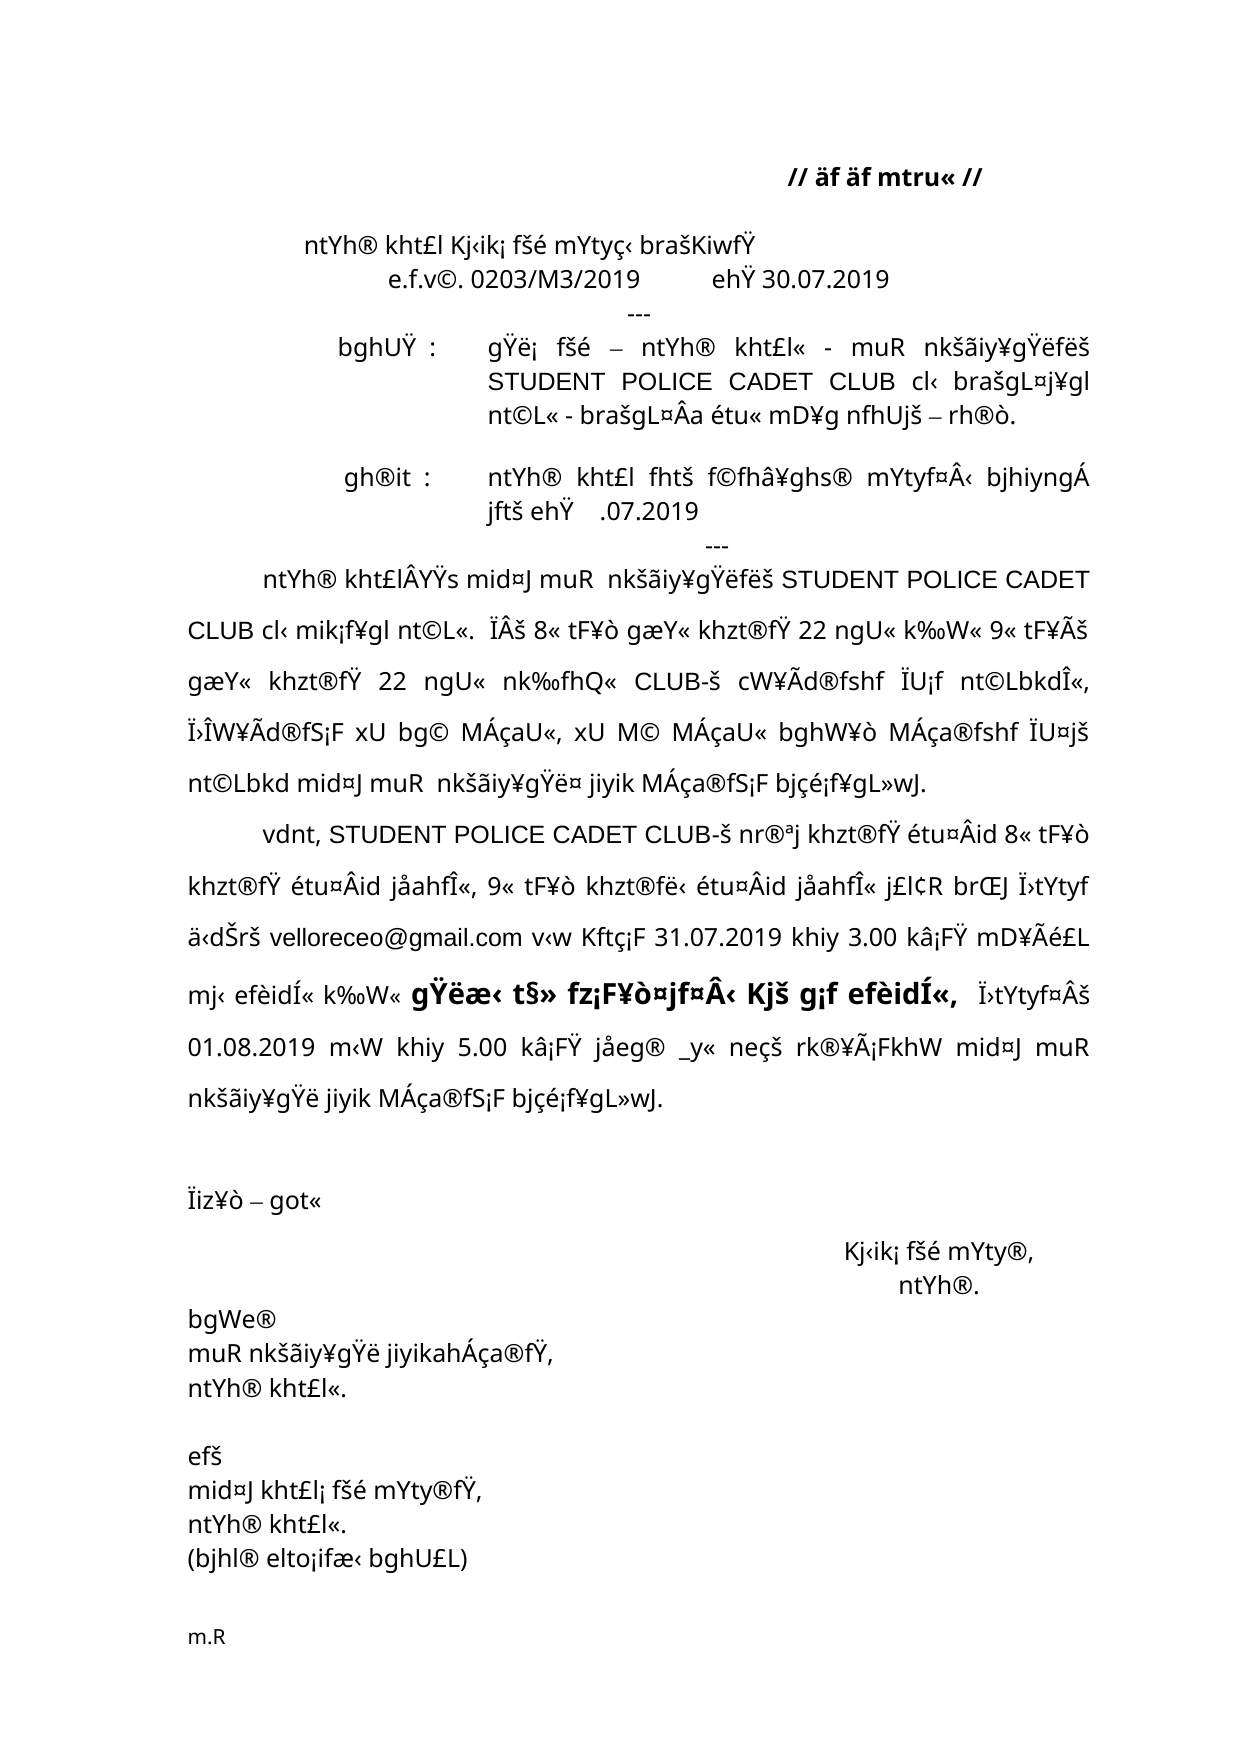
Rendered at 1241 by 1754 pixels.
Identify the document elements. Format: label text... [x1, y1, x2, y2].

text // äf äf mtru« // [787, 159, 1090, 193]
text e.f.v©. 0203/M3/2019 ehŸ 30.07.2019 [187, 261, 1090, 296]
text ntYh®. [787, 1268, 1090, 1302]
text vdnt, STUDENT POLICE CADET CLUB-š nr®ªj khzt®fŸ étu¤Âid 8« tF¥ò khzt®fŸ étu¤Âid jåahfÎ«, 9« tF¥ò khzt®fë‹ étu¤Âid jåahfÎ« j£l¢R brŒJ Ï›tYtyf ä‹dŠrš velloreceo@gmail.com v‹w Kftç¡F 31.07.2019 khiy 3.00 kâ¡FŸ mD¥Ãé£L mj‹ efèidÍ« k‰W« gŸëæ‹ t§» fz¡F¥ò¤jf¤Â‹ Kjš g¡f efèidÍ«, Ï›tYtyf¤Âš 01.08.2019 m‹W khiy 5.00 kâ¡FŸ jåeg® _y« neçš rk®¥Ã¡FkhW mid¤J muR nkšãiy¥gŸë jiyik MÁça®fS¡F bjçé¡f¥gL»wJ. [187, 817, 1090, 1115]
text mid¤J kht£l¡ fšé mYty®fŸ, [187, 1472, 1090, 1506]
text bghUŸ : gŸë¡ fšé – ntYh® kht£l« - muR nkšãiy¥gŸëfëš STUDENT POLICE CADET CLUB cl‹ brašgL¤j¥gl nt©L« - brašgL¤Âa étu« mD¥g nfhUjš – rh®ò. [337, 329, 1090, 432]
text --- [187, 296, 1090, 329]
text (bjhl® elto¡ifæ‹ bghU£L) [187, 1541, 1090, 1574]
text bgWe® [187, 1302, 1090, 1336]
text Kj‹ik¡ fšé mYty®, [787, 1234, 1090, 1268]
text ntYh® kht£l Kj‹ik¡ fšé mYtyç‹ brašKiwfŸ [187, 227, 1090, 261]
text Ïiz¥ò – got« [187, 1183, 1090, 1217]
text ntYh® kht£l«. [187, 1370, 1090, 1404]
text ntYh® kht£lÂYŸs mid¤J muR nkšãiy¥gŸëfëš STUDENT POLICE CADET CLUB cl‹ mik¡f¥gl nt©L«. ÏÂš 8« tF¥ò gæY« khzt®fŸ 22 ngU« k‰W« 9« tF¥Ãš gæY« khzt®fŸ 22 ngU« nk‰fhQ« CLUB-š cW¥Ãd®fshf ÏU¡f nt©LbkdÎ«, Ï›ÎW¥Ãd®fS¡F xU bg© MÁçaU«, xU M© MÁçaU« bghW¥ò MÁça®fshf ÏU¤jš nt©Lbkd mid¤J muR nkšãiy¥gŸë¤ jiyik MÁça®fS¡F bjçé¡f¥gL»wJ. [187, 562, 1090, 800]
text gh®it : ntYh® kht£l fhtš f©fhâ¥ghs® mYtyf¤Â‹ bjhiyngÁ jftš ehŸ .07.2019 [344, 460, 1090, 528]
text --- [344, 528, 1090, 562]
text efš [187, 1438, 1090, 1472]
text muR nkšãiy¥gŸë jiyikahÁça®fŸ, [187, 1336, 1090, 1370]
text ntYh® kht£l«. [187, 1506, 1090, 1541]
